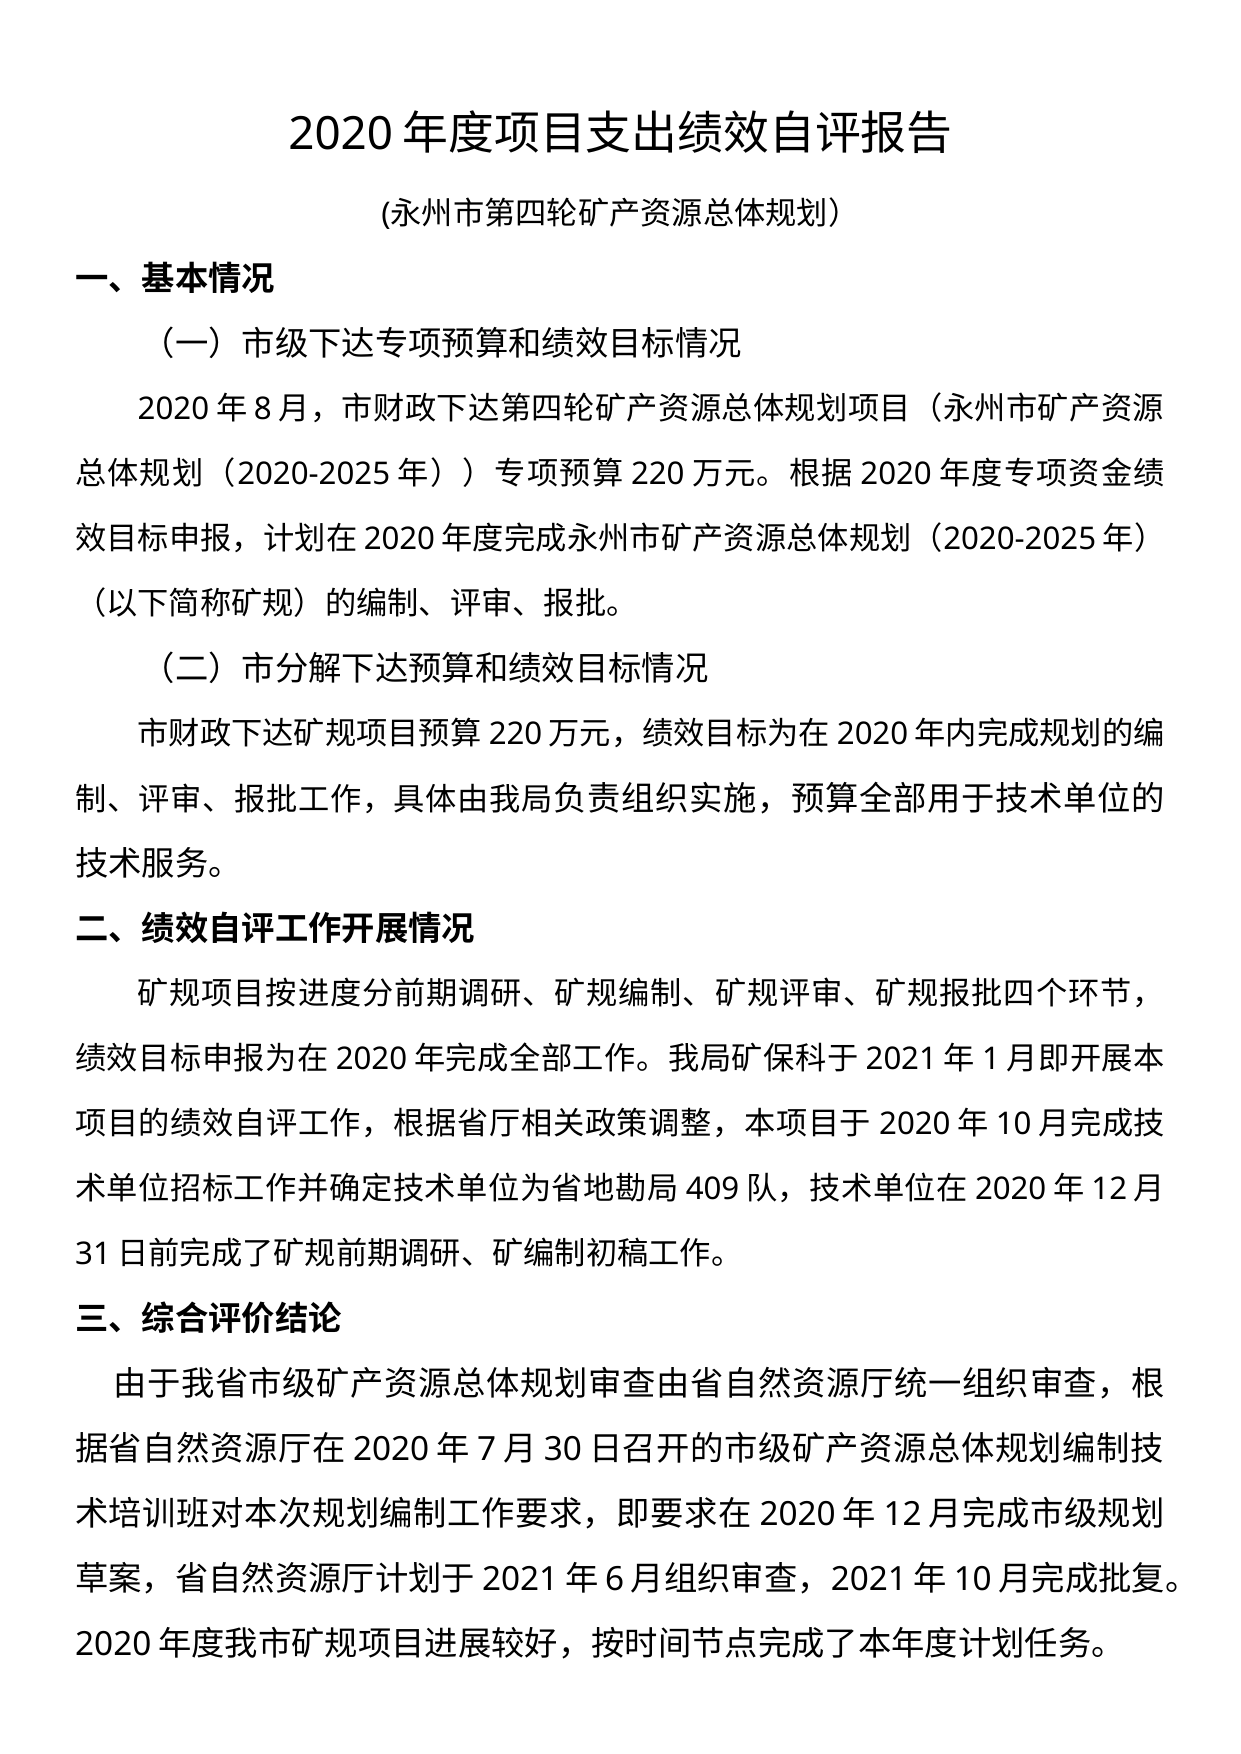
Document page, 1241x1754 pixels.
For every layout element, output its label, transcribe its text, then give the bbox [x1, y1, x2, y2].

text （一）市级下达专项预算和绩效目标情况 [75, 308, 1165, 373]
text 一、基本情况 [75, 243, 1165, 308]
text 市财政下达矿规项目预算220万元，绩效目标为在2020年内完成规划的编制、评审、报批工作，具体由我局负责组织实施，预算全部用于技术单位的技术服务。 [75, 698, 1165, 893]
text 2020年度项目支出绩效自评报告 [75, 81, 1165, 178]
text 三、综合评价结论 [75, 1283, 1165, 1348]
text 由于我省市级矿产资源总体规划审查由省自然资源厅统一组织审查，根据省自然资源厅在2020年7月30日召开的市级矿产资源总体规划编制技术培训班对本次规划编制工作要求，即要求在2020年12月完成市级规划草案，省自然资源厅计划于2021年6月组织审查，2021年10月完成批复。2020年度我市矿规项目进展较好，按时间节点完成了本年度计划任务。 [75, 1348, 1165, 1673]
text （二）市分解下达预算和绩效目标情况 [75, 633, 1165, 698]
text 二、绩效自评工作开展情况 [75, 893, 1165, 958]
text (永州市第四轮矿产资源总体规划） [75, 178, 1165, 243]
text 矿规项目按进度分前期调研、矿规编制、矿规评审、矿规报批四个环节，绩效目标申报为在2020年完成全部工作。我局矿保科于2021年1月即开展本项目的绩效自评工作，根据省厅相关政策调整，本项目于2020年10月完成技术单位招标工作并确定技术单位为省地勘局409队，技术单位在2020年12月31日前完成了矿规前期调研、矿编制初稿工作。 [75, 958, 1165, 1283]
text 2020年8月，市财政下达第四轮矿产资源总体规划项目（永州市矿产资源总体规划（2020-2025年））专项预算220万元。根据2020年度专项资金绩效目标申报，计划在2020年度完成永州市矿产资源总体规划（2020-2025年）（以下简称矿规）的编制、评审、报批。 [75, 373, 1165, 633]
